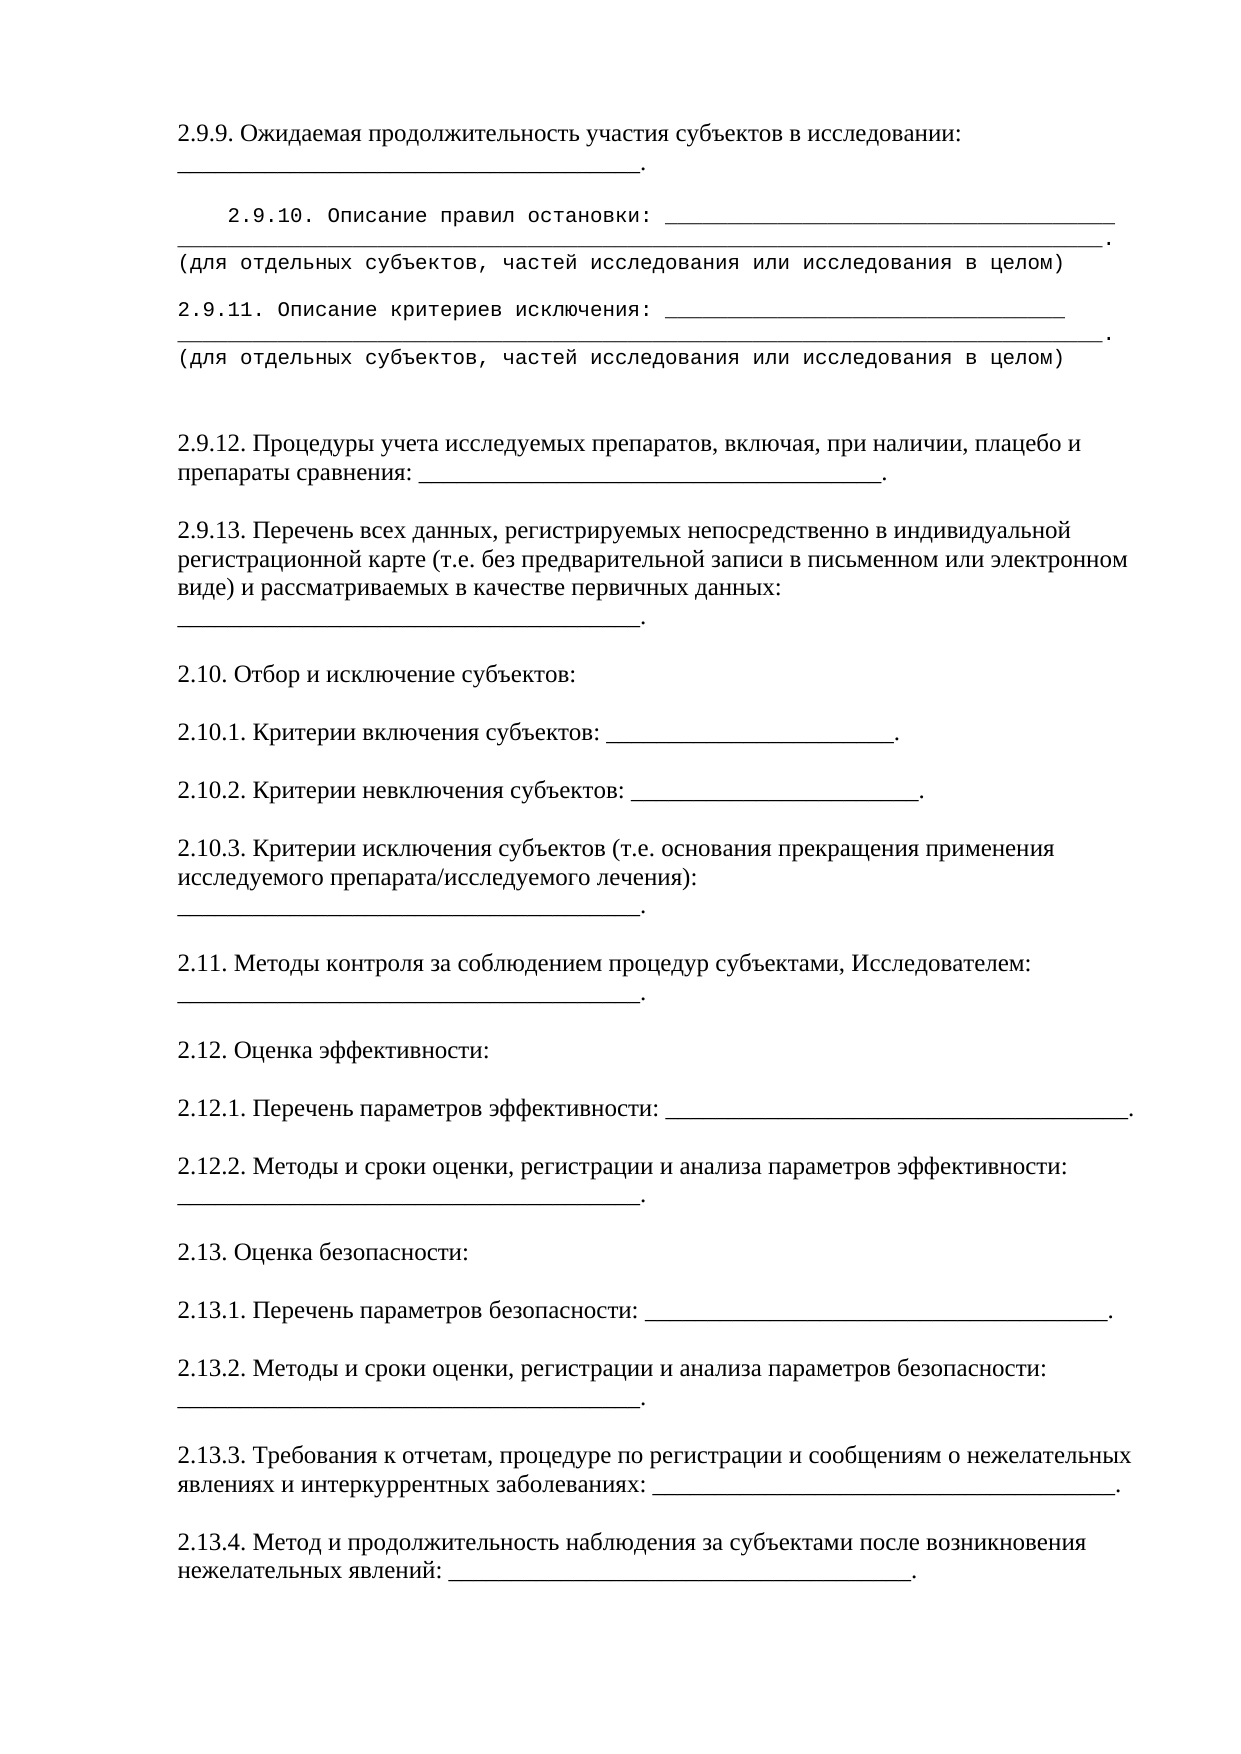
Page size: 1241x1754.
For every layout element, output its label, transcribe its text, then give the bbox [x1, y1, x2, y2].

text 2.12. Оценка эффективности: [177, 1035, 1152, 1064]
text 2.10.2. Критерии невключения субъектов: _______________________. [177, 775, 1152, 804]
text 2.13.3. Требования к отчетам, процедуре по регистрации и сообщениям о нежелательных явлениях и интеркуррентных заболеваниях: _____________________________________. [177, 1440, 1152, 1497]
text 2.9.10. Описание правил остановки: ____________________________________ [177, 205, 1152, 228]
text 2.9.9. Ожидаемая продолжительность участия субъектов в исследовании: _____________________________________. [177, 118, 1152, 176]
text 2.10. Отбор и исключение субъектов: [177, 659, 1152, 688]
text 2.10.1. Критерии включения субъектов: _______________________. [177, 717, 1152, 746]
text 2.10.3. Критерии исключения субъектов (т.е. основания прекращения применения исследуемого препарата/исследуемого лечения): _____________________________________. [177, 833, 1152, 919]
text 2.11. Методы контроля за соблюдением процедур субъектами, Исследователем: _____________________________________. [177, 948, 1152, 1006]
text 2.9.13. Перечень всех данных, регистрируемых непосредственно в индивидуальной регистрационной карте (т.е. без предварительной записи в письменном или электронном виде) и рассматриваемых в качестве первичных данных: _____________________________________. [177, 515, 1152, 630]
text 2.12.1. Перечень параметров эффективности: _____________________________________. [177, 1093, 1152, 1122]
text 2.13.1. Перечень параметров безопасности: _____________________________________. [177, 1295, 1152, 1324]
text __________________________________________________________________________. [177, 323, 1152, 347]
text 2.13.2. Методы и сроки оценки, регистрации и анализа параметров безопасности: _____________________________________. [177, 1353, 1152, 1411]
text __________________________________________________________________________. [177, 228, 1152, 252]
text 2.13.4. Метод и продолжительность наблюдения за субъектами после возникновения нежелательных явлений: _____________________________________. [177, 1527, 1152, 1584]
text 2.9.12. Процедуры учета исследуемых препаратов, включая, при наличии, плацебо и препараты сравнения: _____________________________________. [177, 428, 1152, 486]
text (для отдельных субъектов, частей исследования или исследования в целом) [177, 252, 1152, 276]
text 2.13. Оценка безопасности: [177, 1237, 1152, 1266]
text 2.9.11. Описание критериев исключения: ________________________________ [177, 299, 1152, 323]
text 2.12.2. Методы и сроки оценки, регистрации и анализа параметров эффективности: _____________________________________. [177, 1151, 1152, 1208]
text (для отдельных субъектов, частей исследования или исследования в целом) [177, 347, 1152, 370]
